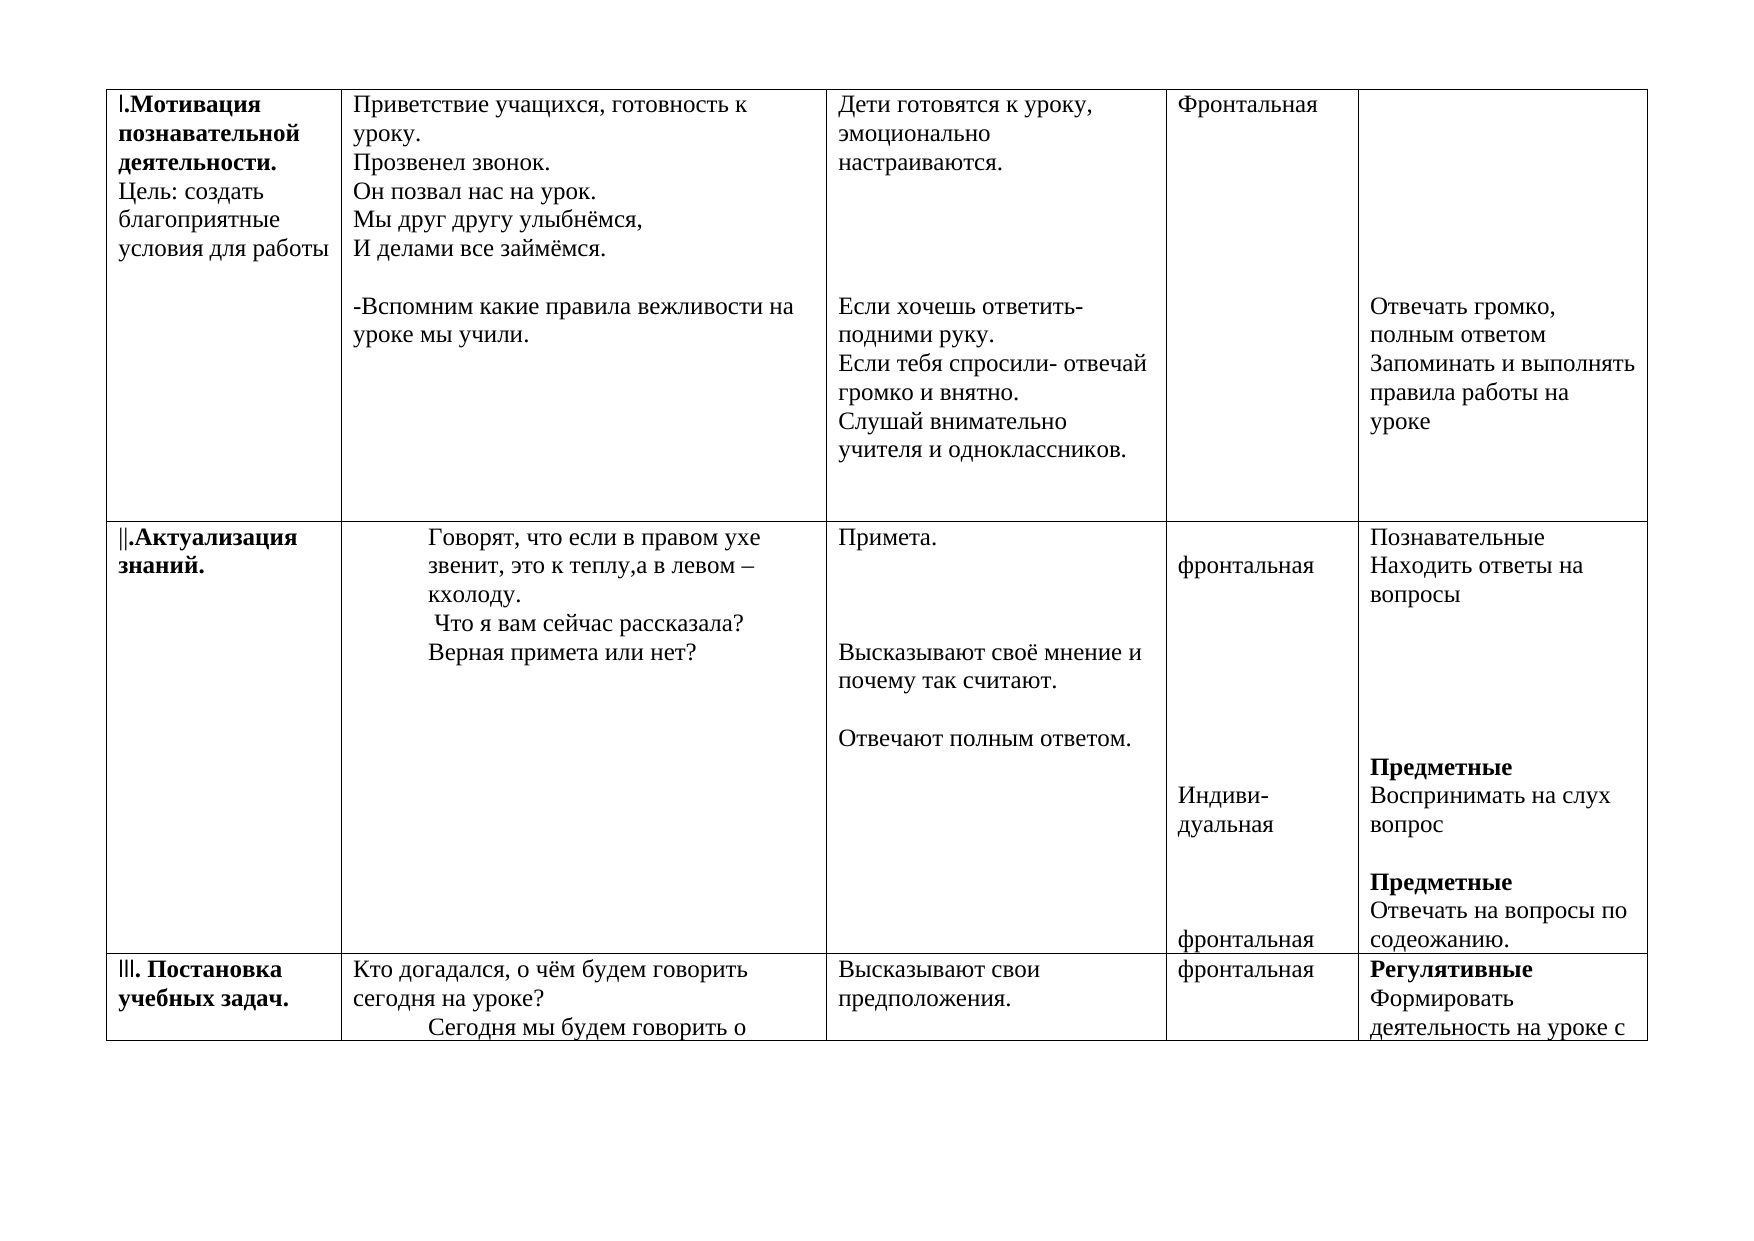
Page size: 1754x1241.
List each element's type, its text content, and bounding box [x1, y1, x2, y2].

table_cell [1359, 954, 1647, 1040]
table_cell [342, 954, 826, 1040]
table_cell ǀ.Мотивация познавательной деятельности. Цель: создать благоприятные условия для работы [107, 90, 341, 521]
table_cell Фронтальная [1167, 90, 1358, 521]
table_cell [827, 954, 1166, 1040]
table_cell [107, 954, 341, 1040]
table_cell Приветствие учащихся, готовность к уроку. Прозвенел звонок. Он позвал нас на урок. Мы друг другу улыбнёмся, И делами все займёмся. -Вспомним какие правила вежливости на уроке мы учили. [342, 90, 826, 521]
table_cell Примета. Высказывают своё мнение и почему так считают. Отвечают полным ответом. [827, 522, 1166, 953]
table_cell фронтальная [1167, 954, 1358, 1040]
table_cell Говорят, что если в правом ухе звенит, это к теплу,а в левом – кхолоду. Что я вам сейчас рассказала? Верная примета или нет? [342, 522, 826, 953]
table_cell фронтальная Индиви- дуальная фронтальная [1167, 522, 1358, 953]
table_cell Дети готовятся к уроку, эмоционально настраиваются. Если хочешь ответить- подними руку. Если тебя спросили- отвечай громко и внятно. Слушай внимательно учителя и одноклассников. [827, 90, 1166, 521]
table_cell Отвечать громко, полным ответом Запоминать и выполнять правила работы на уроке [1359, 90, 1647, 521]
table_cell ||.Актуализация знаний. [107, 522, 341, 953]
table_cell Познавательные Находить ответы на вопросы Предметные Воспринимать на слух вопрос Предметные Отвечать на вопросы по содеожанию. [1359, 522, 1647, 953]
